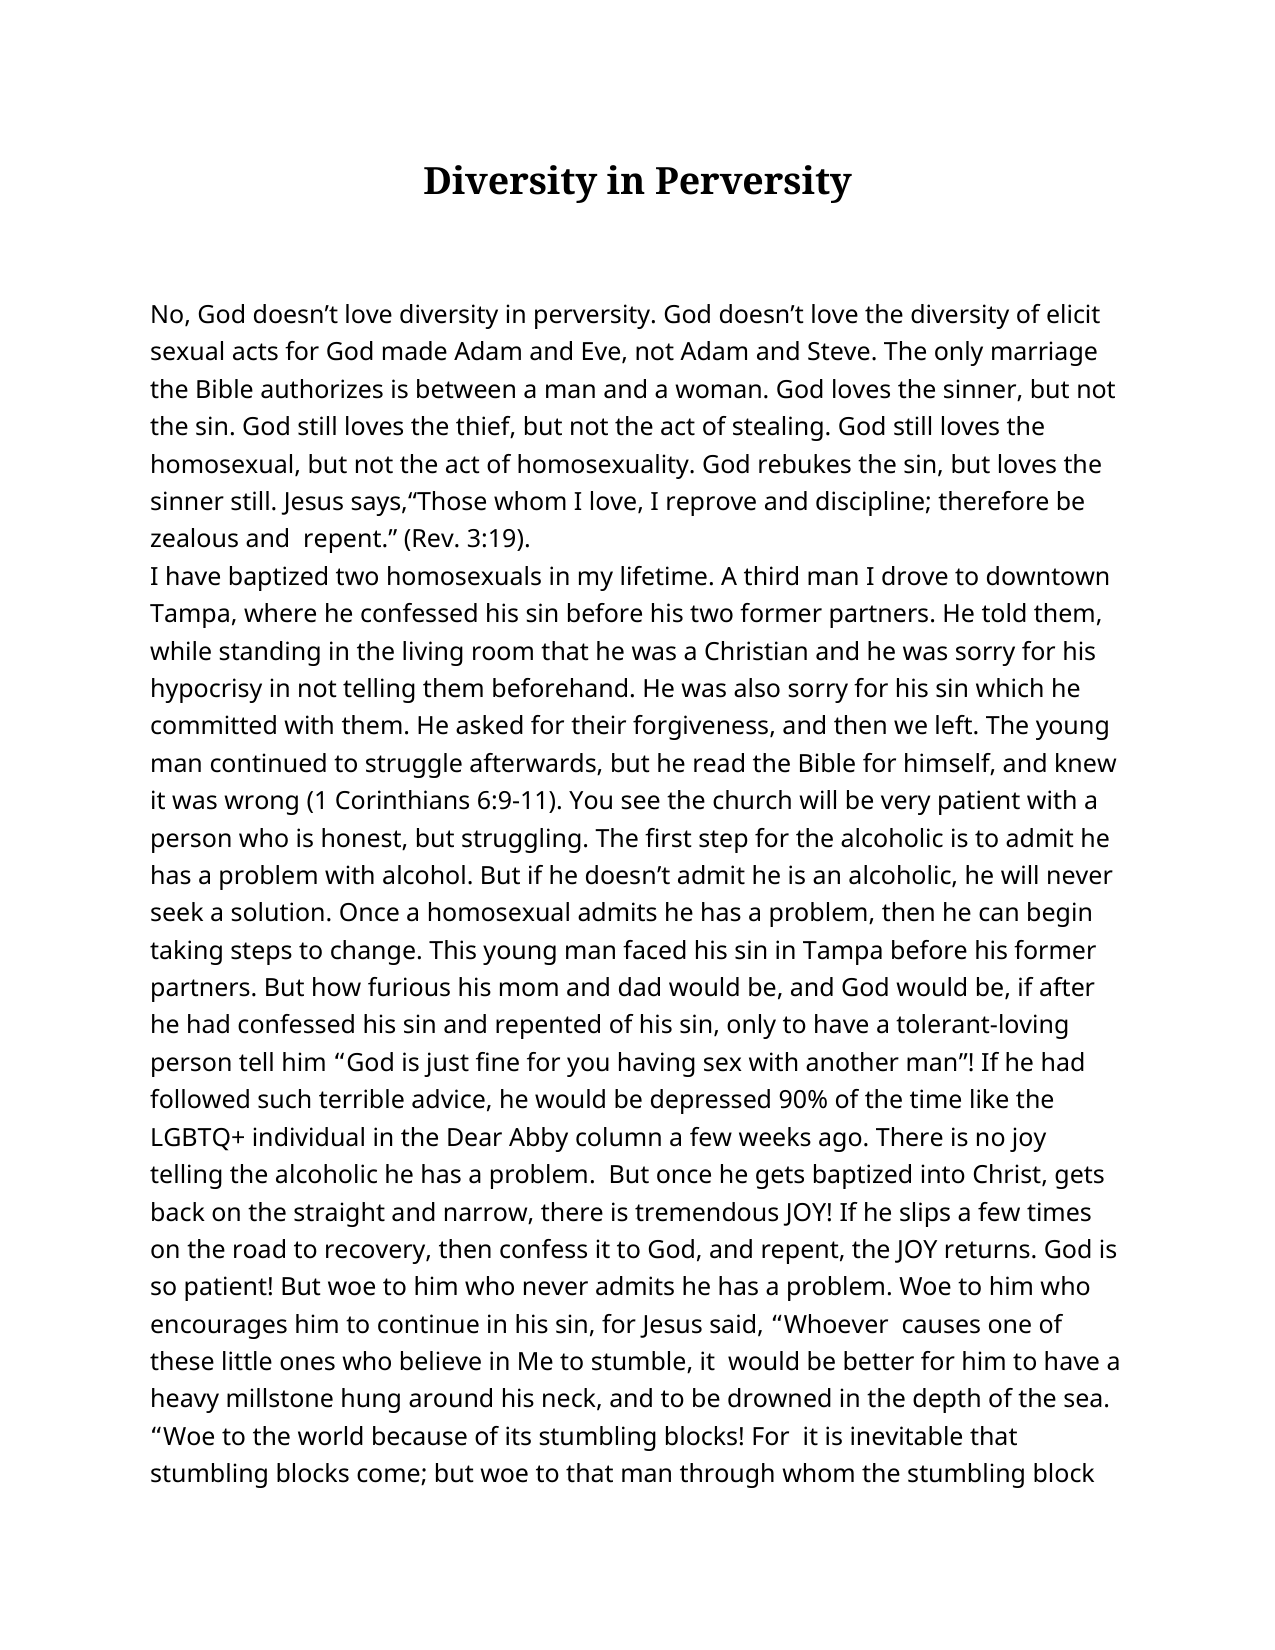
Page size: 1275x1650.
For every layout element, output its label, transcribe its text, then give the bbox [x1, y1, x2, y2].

text No, God doesn’t love diversity in perversity. God doesn’t love the diversity of elicit sexual acts for God made Adam and Eve, not Adam and Steve. The only marriage the Bible authorizes is between a man and a woman. God loves the sinner, but not the sin. God still loves the thief, but not the act of stealing. God still loves the homosexual, but not the act of homosexuality. God rebukes the sin, but loves the sinner still. Jesus says,“Those whom I love, I reprove and discipline; therefore be zealous and repent.” (Rev. 3:19). [150, 297, 1125, 555]
text Diversity in Perversity [150, 154, 1125, 205]
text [150, 558, 1125, 1490]
